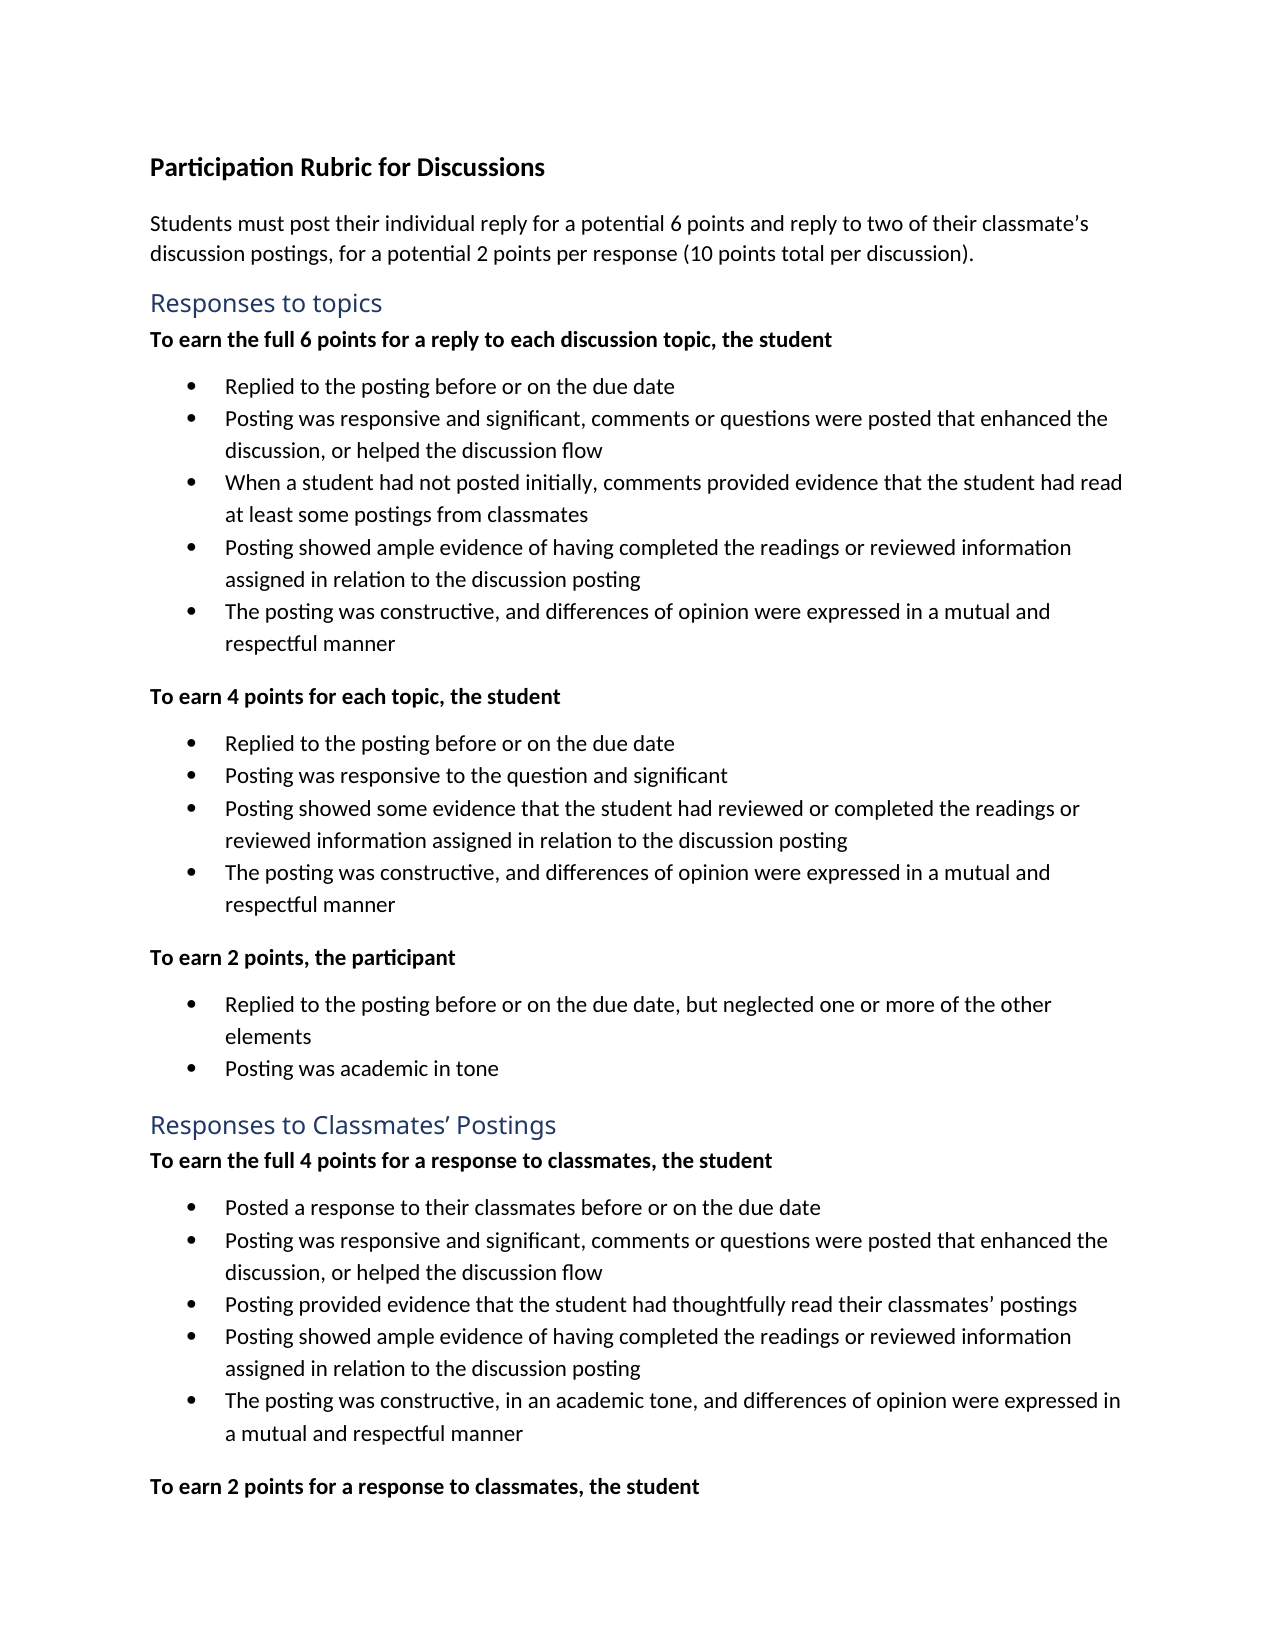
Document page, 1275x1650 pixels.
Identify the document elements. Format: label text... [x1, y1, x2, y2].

list Posting showed ample evidence of having completed the readings or reviewed information assigned in relation to the discussion posting [187, 533, 1125, 593]
text To earn 4 points for each topic, the student [150, 682, 1125, 710]
list Posting was responsive to the question and significant [187, 761, 1125, 789]
subtitle Responses to topics [150, 286, 1125, 320]
text To earn 2 points for a response to classmates, the student [150, 1472, 1125, 1500]
list The posting was constructive, and differences of opinion were expressed in a mutual and respectful manner [187, 597, 1125, 657]
list When a student had not posted initially, comments provided evidence that the student had read at least some postings from classmates [187, 468, 1125, 529]
list Posting was academic in tone [187, 1054, 1125, 1082]
list Replied to the posting before or on the due date [187, 729, 1125, 757]
list The posting was constructive, in an academic tone, and differences of opinion were expressed in a mutual and respectful manner [187, 1387, 1125, 1447]
list Posting was responsive and significant, comments or questions were posted that enhanced the discussion, or helped the discussion flow [187, 404, 1125, 464]
list Posting showed some evidence that the student had reviewed or completed the readings or reviewed information assigned in relation to the discussion posting [187, 794, 1125, 854]
list Posting provided evidence that the student had thoughtfully read their classmates’ postings [187, 1290, 1125, 1318]
text To earn the full 6 points for a reply to each discussion topic, the student [150, 325, 1125, 353]
subtitle Responses to Classmates’ Postings [150, 1107, 1125, 1142]
list Posting showed ample evidence of having completed the readings or reviewed information assigned in relation to the discussion posting [187, 1322, 1125, 1382]
subtitle Participation Rubric for Discussions [150, 150, 1125, 183]
text Students must post their individual reply for a potential 6 points and reply to two of their classmate’s discussion postings, for a potential 2 points per response (10 points total per discussion). [150, 209, 1125, 267]
list The posting was constructive, and differences of opinion were expressed in a mutual and respectful manner [187, 858, 1125, 918]
list Replied to the posting before or on the due date, but neglected one or more of the other elements [187, 990, 1125, 1050]
list Replied to the posting before or on the due date [187, 372, 1125, 400]
list Posting was responsive and significant, comments or questions were posted that enhanced the discussion, or helped the discussion flow [187, 1226, 1125, 1286]
text To earn 2 points, the participant [150, 943, 1125, 971]
text To earn the full 4 points for a response to classmates, the student [150, 1147, 1125, 1175]
list Posted a response to their classmates before or on the due date [187, 1193, 1125, 1222]
